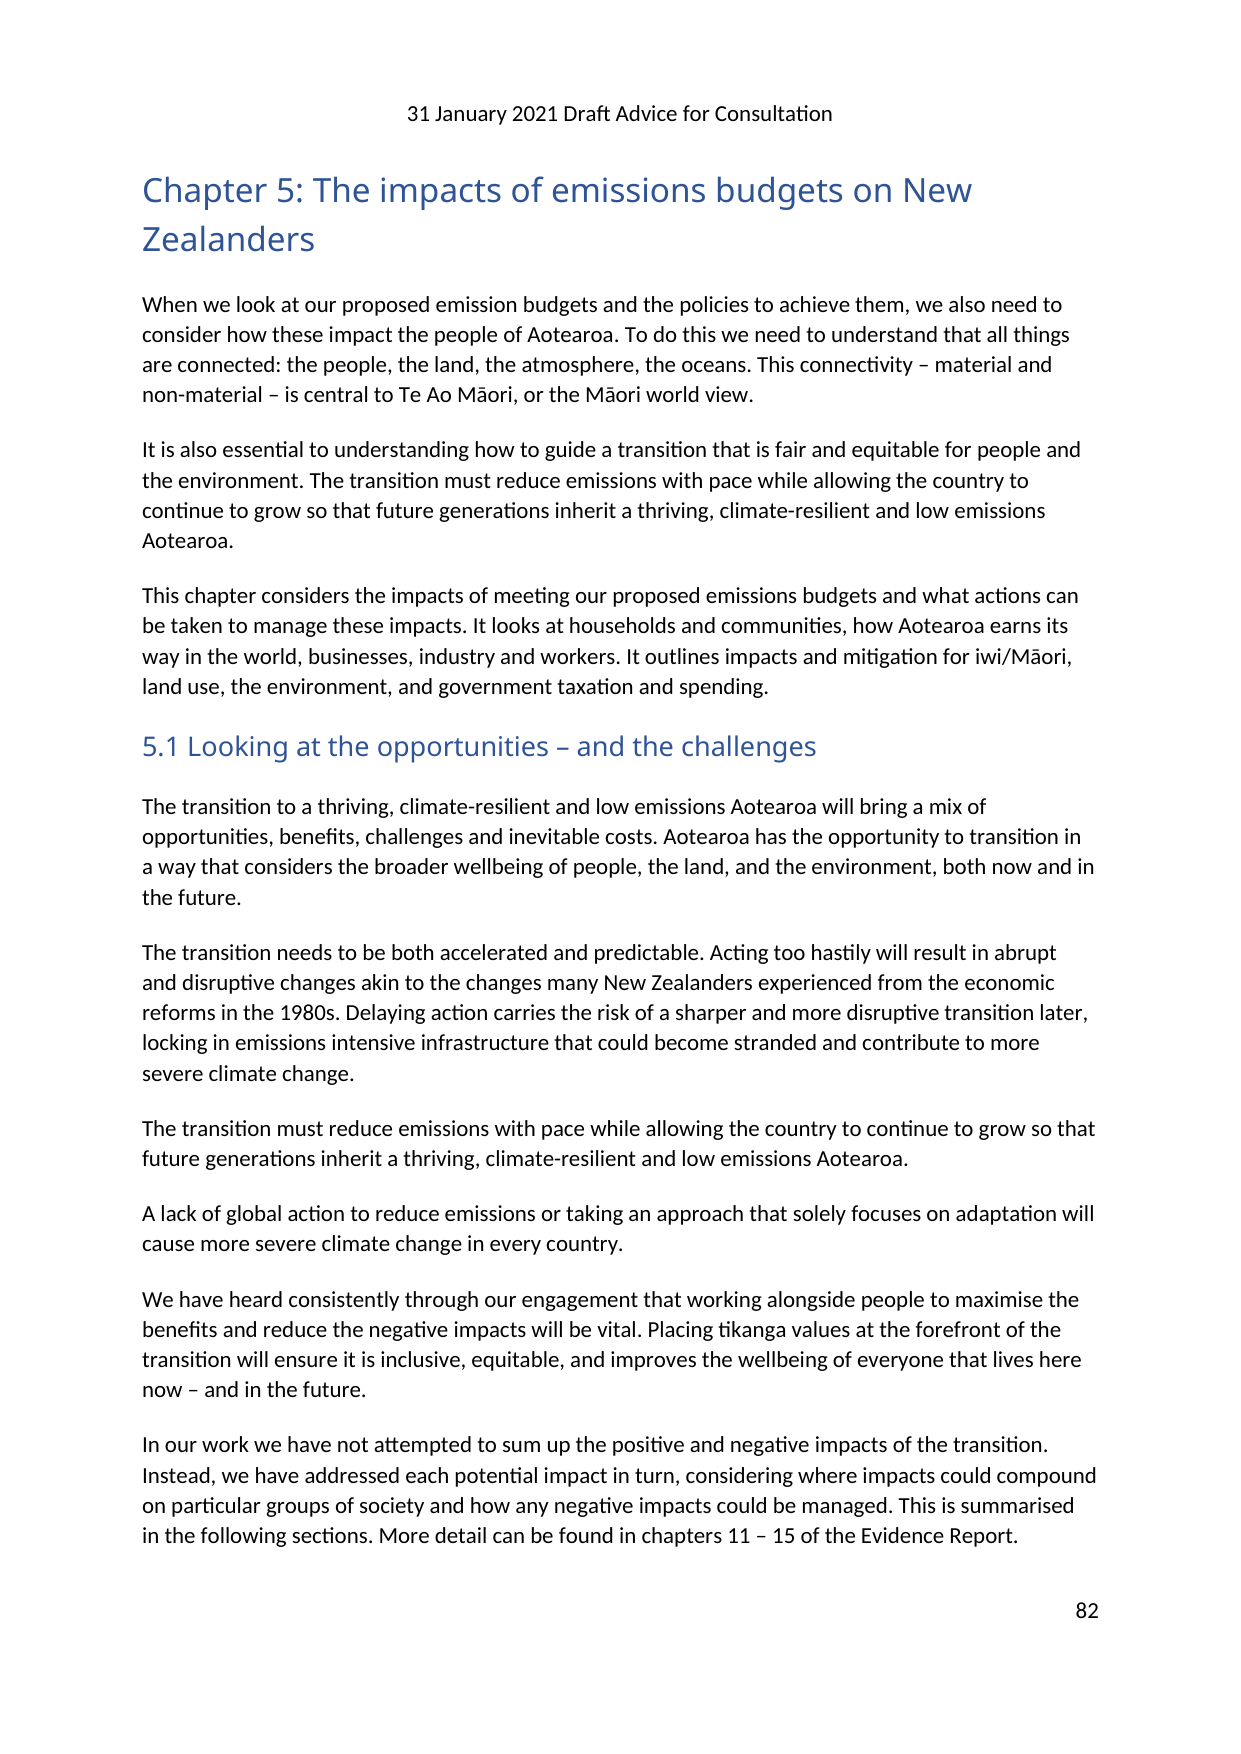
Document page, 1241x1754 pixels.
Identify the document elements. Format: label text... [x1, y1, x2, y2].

text The transition to a thriving, climate-resilient and low emissions Aotearoa will bring a mix of opportunities, benefits, challenges and inevitable costs. Aotearoa has the opportunity to transition in a way that considers the broader wellbeing of people, the land, and the environment, both now and in the future. [142, 792, 1098, 911]
text This chapter considers the impacts of meeting our proposed emissions budgets and what actions can be taken to manage these impacts. It looks at households and communities, how Aotearoa earns its way in the world, businesses, industry and workers. It outlines impacts and mitigation for iwi/Māori, land use, the environment, and government taxation and spending. [142, 581, 1098, 700]
subtitle 5.1 Looking at the opportunities – and the challenges [142, 727, 1098, 764]
text Chapter 5: The impacts of emissions budgets on New Zealanders [142, 167, 1098, 261]
text The transition must reduce emissions with pace while allowing the country to continue to grow so that future generations inherit a thriving, climate-resilient and low emissions Aotearoa. [142, 1114, 1098, 1172]
text The transition needs to be both accelerated and predictable. Acting too hastily will result in abrupt and disruptive changes akin to the changes many New Zealanders experienced from the economic reforms in the 1980s. Delaying action carries the risk of a sharper and more disruptive transition later, locking in emissions intensive infrastructure that could become stranded and contribute to more severe climate change. [142, 938, 1098, 1087]
text A lack of global action to reduce emissions or taking an approach that solely focuses on adaptation will cause more severe climate change in every country. [142, 1199, 1098, 1257]
text When we look at our proposed emission budgets and the policies to achieve them, we also need to consider how these impact the people of Aotearoa. To do this we need to understand that all things are connected: the people, the land, the atmosphere, the oceans. This connectivity – material and non-material – is central to Te Ao Māori, or the Māori world view. [142, 290, 1098, 408]
text It is also essential to understanding how to guide a transition that is fair and equitable for people and the environment. The transition must reduce emissions with pace while allowing the country to continue to grow so that future generations inherit a thriving, climate-resilient and low emissions Aotearoa. [142, 436, 1098, 554]
text In our work we have not attempted to sum up the positive and negative impacts of the transition. Instead, we have addressed each potential impact in turn, considering where impacts could compound on particular groups of society and how any negative impacts could be managed. This is summarised in the following sections. More detail can be found in chapters 11 – 15 of the Evidence Report. [142, 1431, 1098, 1549]
text We have heard consistently through our engagement that working alongside people to maximise the benefits and reduce the negative impacts will be vital. Placing tikanga values at the forefront of the transition will ensure it is inclusive, equitable, and improves the wellbeing of everyone that lives here now – and in the future. [142, 1285, 1098, 1403]
